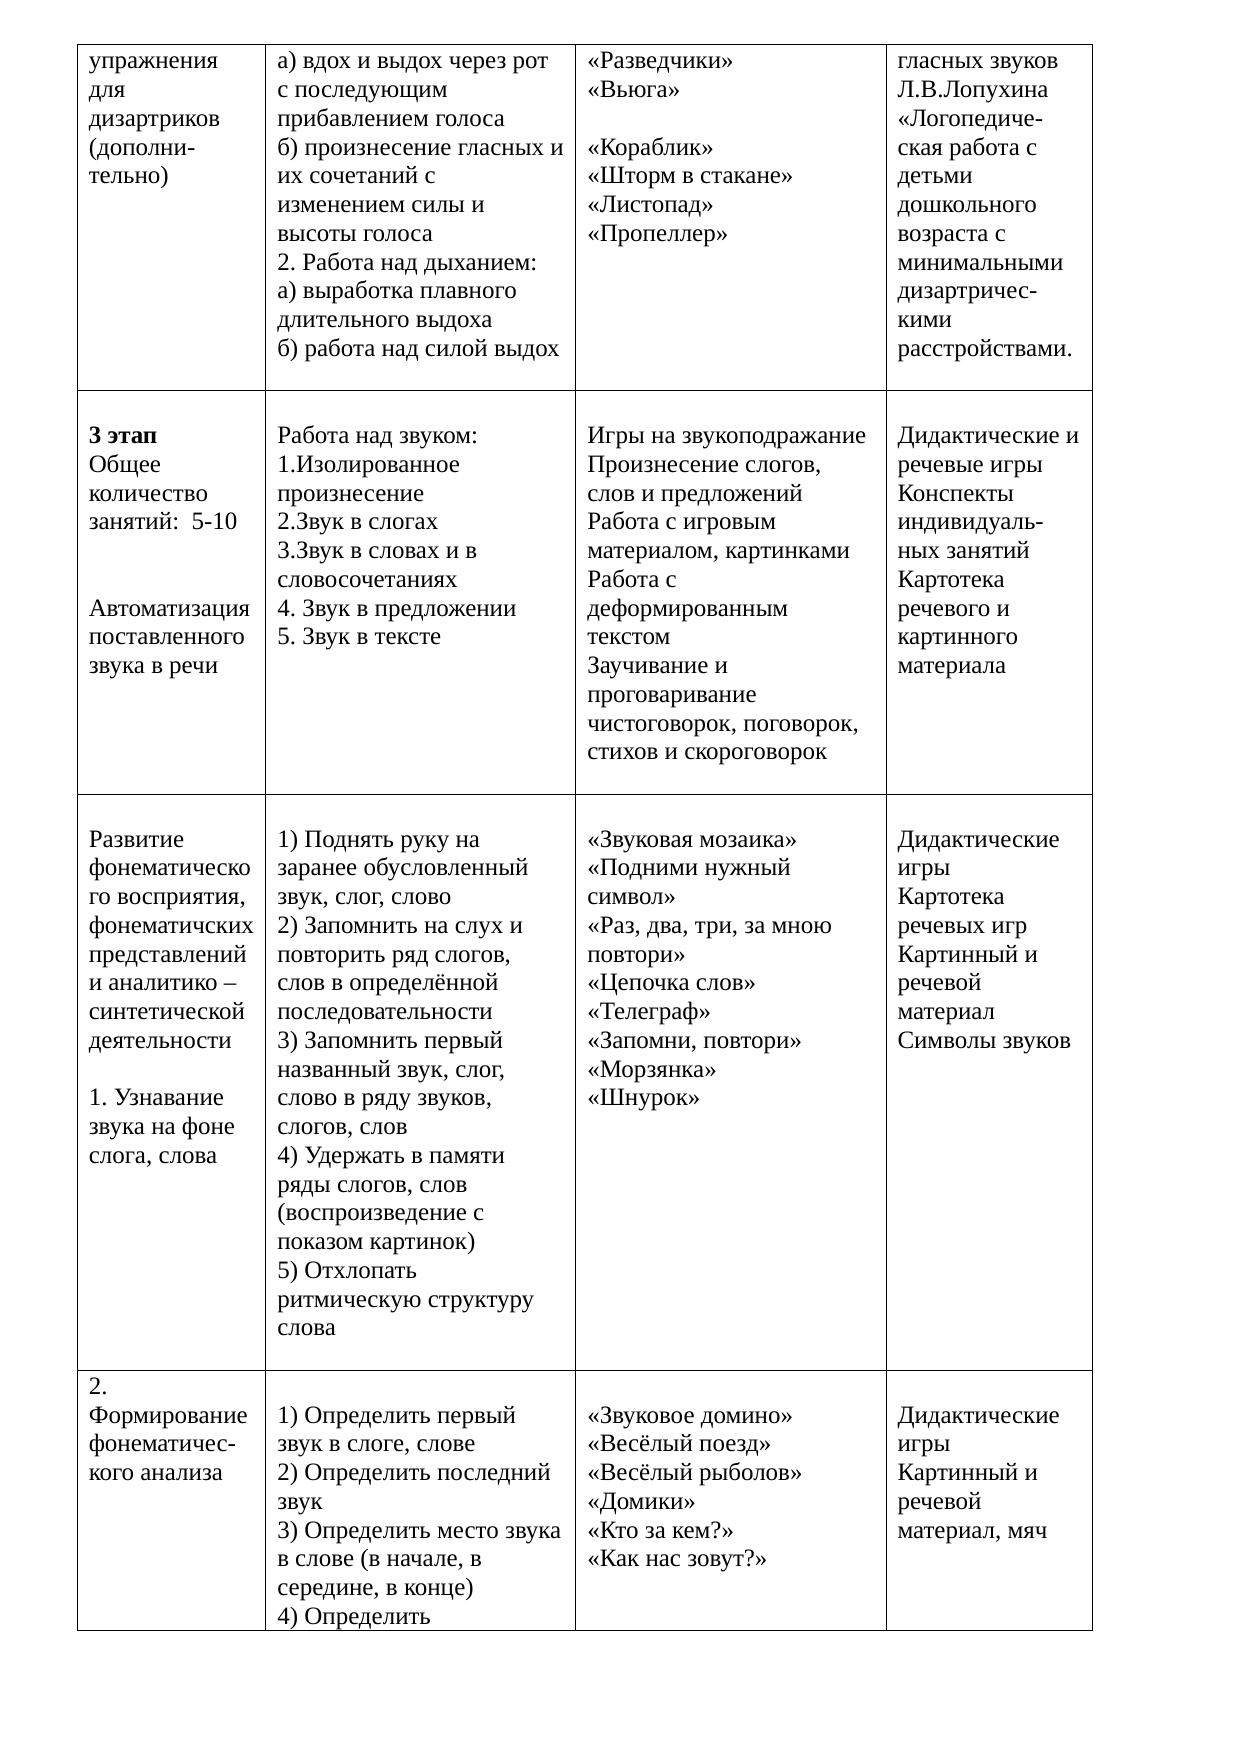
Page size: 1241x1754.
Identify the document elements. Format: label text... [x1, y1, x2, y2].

table_cell Развитие фонематического восприятия, фонематичских представлений и аналитико – синтетической деятельности 1. Узнавание звука на фоне слога, слова [78, 795, 265, 1370]
table_cell 1) Поднять руку на заранее обусловленный звук, слог, слово 2) Запомнить на слух и повторить ряд слогов, слов в определённой последовательности 3) Запомнить первый названный звук, слог, слово в ряду звуков, слогов, слов 4) Удержать в памяти ряды слогов, слов (воспроизведение с показом картинок) 5) Отхлопать ритмическую структуру слова [266, 795, 575, 1370]
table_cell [266, 1371, 575, 1630]
table_cell Дидактические игры Картотека речевых игр Картинный и речевой материал Символы звуков [887, 795, 1092, 1370]
table_cell «Звуковая мозаика» «Подними нужный символ» «Раз, два, три, за мною повтори» «Цепочка слов» «Телеграф» «Запомни, повтори» «Морзянка» «Шнурок» [576, 795, 886, 1370]
table_cell 3 этап Общее количество занятий: 5-10 Автоматизация поставленного звука в речи [78, 391, 265, 794]
table_cell Дидактические и речевые игры Конспекты индивидуаль-ных занятий Картотека речевого и картинного материала [887, 391, 1092, 794]
table_cell Игры на звукоподражание Произнесение слогов, слов и предложений Работа с игровым материалом, картинками Работа с деформированным текстом Заучивание и проговаривание чистоговорок, поговорок, стихов и скороговорок [576, 391, 886, 794]
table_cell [576, 1371, 886, 1630]
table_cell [78, 45, 265, 390]
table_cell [78, 1371, 265, 1630]
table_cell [266, 45, 575, 390]
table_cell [887, 1371, 1092, 1630]
table_cell Работа над звуком: 1.Изолированное произнесение 2.Звук в слогах 3.Звук в словах и в словосочетаниях 4. Звук в предложении 5. Звук в тексте [266, 391, 575, 794]
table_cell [887, 45, 1092, 390]
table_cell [576, 45, 886, 390]
